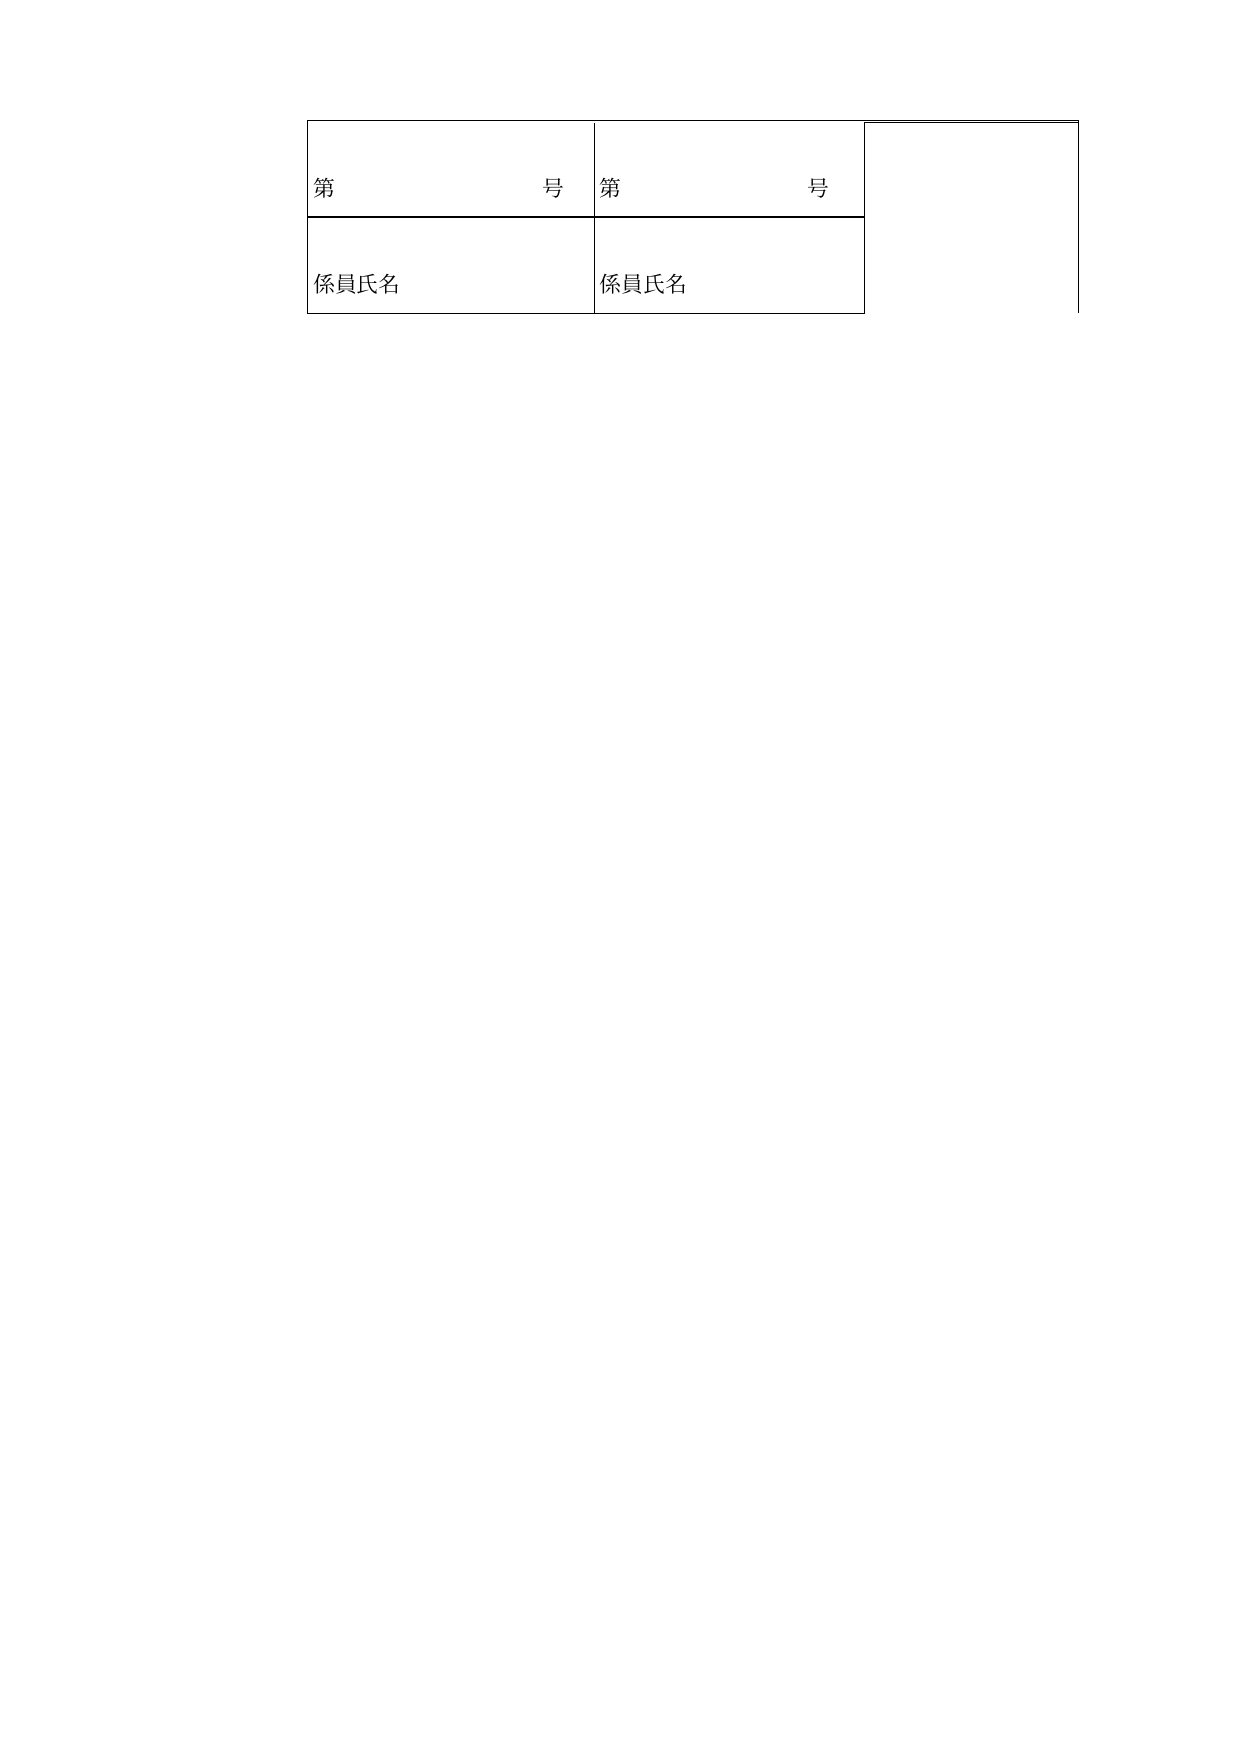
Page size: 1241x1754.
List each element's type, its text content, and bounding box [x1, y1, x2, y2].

table_cell 第 号 [308, 121, 595, 216]
table_cell 係員氏名 [308, 218, 594, 313]
table_cell [865, 123, 1078, 313]
table_cell 係員氏名 [595, 218, 864, 313]
table_cell 第 号 [595, 121, 864, 216]
